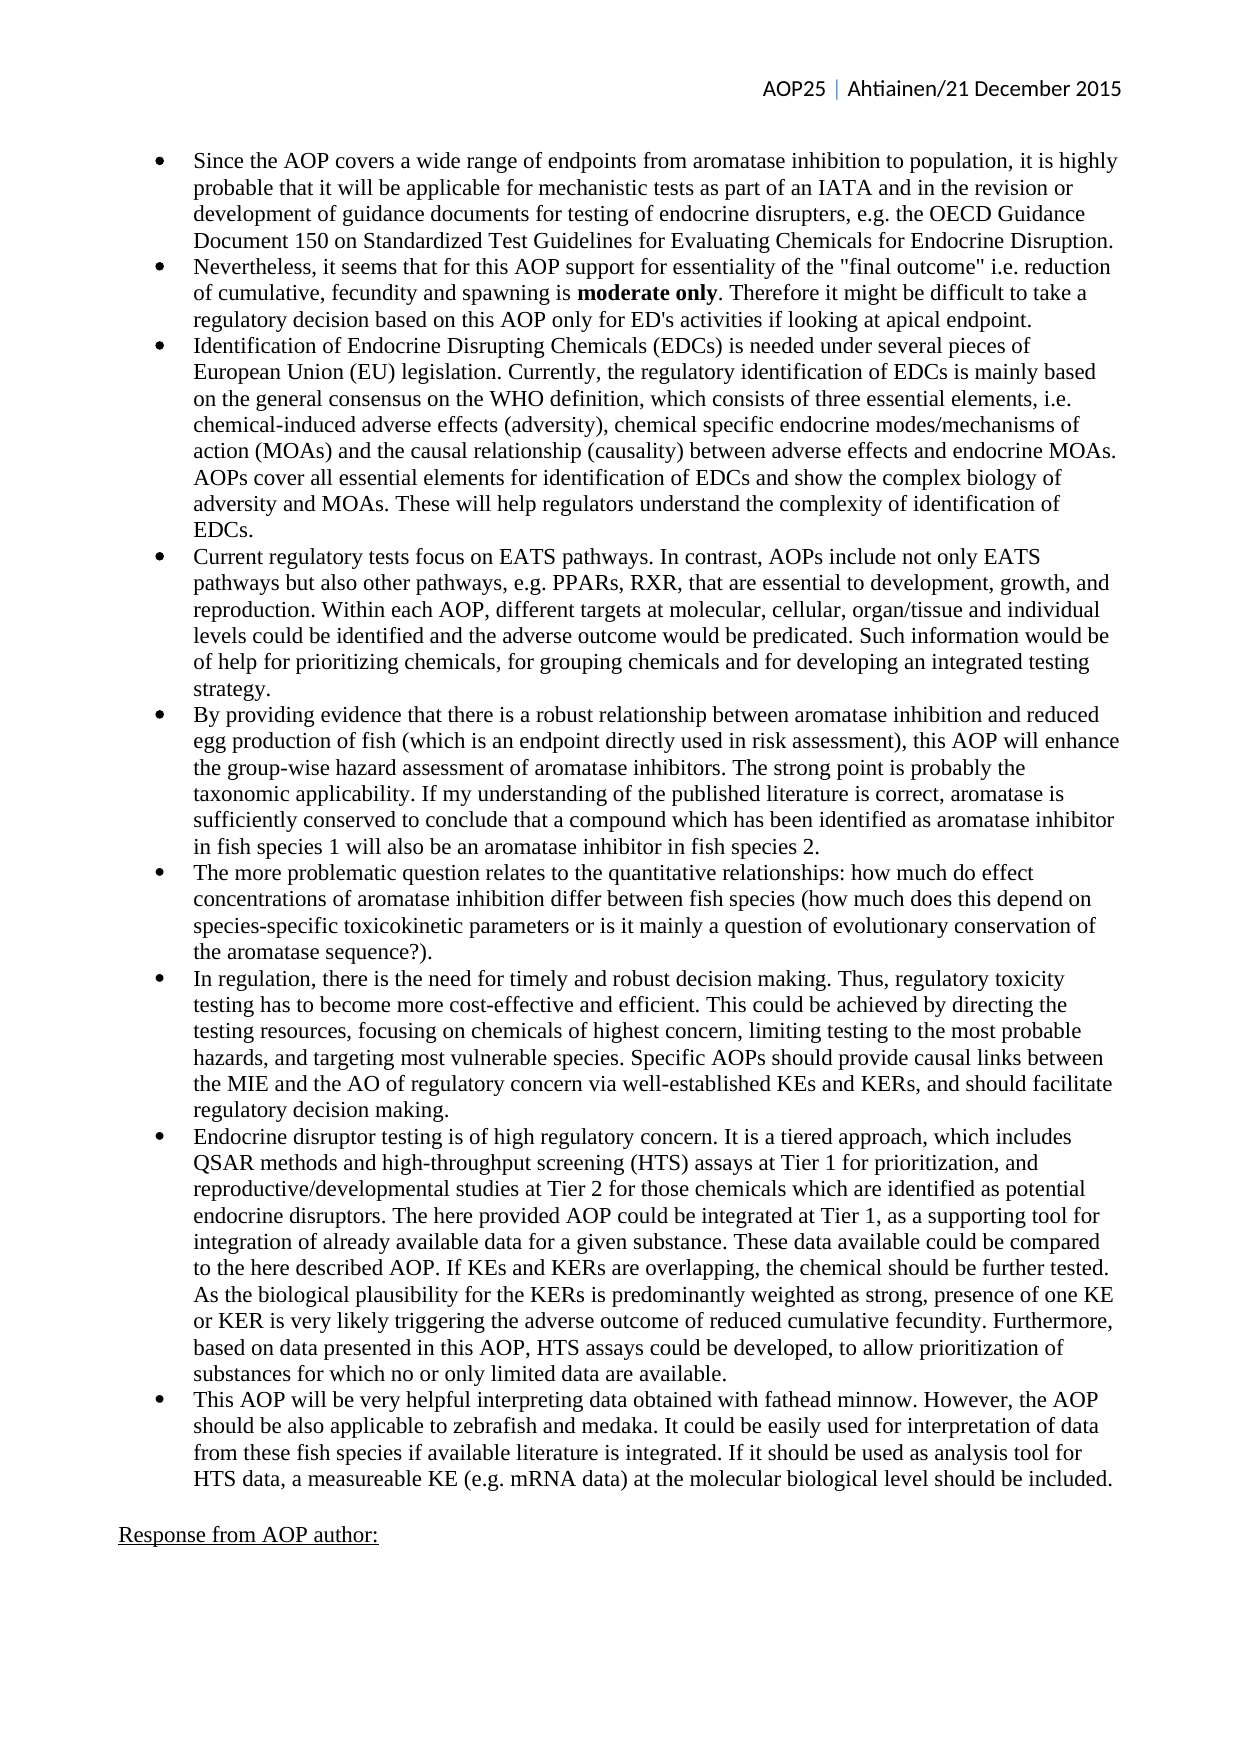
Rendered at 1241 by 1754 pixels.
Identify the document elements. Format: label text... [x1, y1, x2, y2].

list Current regulatory tests focus on EATS pathways. In contrast, AOPs include not only EATS pathways but also other pathways, e.g. PPARs, RXR, that are essential to development, growth, and reproduction. Within each AOP, different targets at molecular, cellular, organ/tissue and individual levels could be identified and the adverse outcome would be predicated. Such information would be of help for prioritizing chemicals, for grouping chemicals and for developing an integrated testing strategy. [156, 543, 1122, 701]
list Since the AOP covers a wide range of endpoints from aromatase inhibition to population, it is highly probable that it will be applicable for mechanistic tests as part of an IATA and in the revision or development of guidance documents for testing of endocrine disrupters, e.g. the OECD Guidance Document 150 on Standardized Test Guidelines for Evaluating Chemicals for Endocrine Disruption. [156, 148, 1122, 253]
list The more problematic question relates to the quantitative relationships: how much do effect concentrations of aromatase inhibition differ between fish species (how much does this depend on species-specific toxicokinetic parameters or is it mainly a question of evolutionary conservation of the aromatase sequence?). [156, 859, 1122, 964]
list This AOP will be very helpful interpreting data obtained with fathead minnow. However, the AOP should be also applicable to zebrafish and medaka. It could be easily used for interpretation of data from these fish species if available literature is integrated. If it should be used as analysis tool for HTS data, a measureable KE (e.g. mRNA data) at the molecular biological level should be included. [156, 1386, 1122, 1492]
subtitle Response from AOP author: [118, 1521, 1122, 1547]
list By providing evidence that there is a robust relationship between aromatase inhibition and reduced egg production of fish (which is an endpoint directly used in risk assessment), this AOP will enhance the group-wise hazard assessment of aromatase inhibitors. The strong point is probably the taxonomic applicability. If my understanding of the published literature is correct, aromatase is sufficiently conserved to conclude that a compound which has been identified as aromatase inhibitor in fish species 1 will also be an aromatase inhibitor in fish species 2. [156, 701, 1122, 859]
list Endocrine disruptor testing is of high regulatory concern. It is a tiered approach, which includes QSAR methods and high-throughput screening (HTS) assays at Tier 1 for prioritization, and reproductive/developmental studies at Tier 2 for those chemicals which are identified as potential endocrine disruptors. The here provided AOP could be integrated at Tier 1, as a supporting tool for integration of already available data for a given substance. These data available could be compared to the here described AOP. If KEs and KERs are overlapping, the chemical should be further tested. As the biological plausibility for the KERs is predominantly weighted as strong, presence of one KE or KER is very likely triggering the adverse outcome of reduced cumulative fecundity. Furthermore, based on data presented in this AOP, HTS assays could be developed, to allow prioritization of substances for which no or only limited data are available. [156, 1123, 1122, 1386]
list Nevertheless, it seems that for this AOP support for essentiality of the "final outcome" i.e. reduction of cumulative, fecundity and spawning is moderate only. Therefore it might be difficult to take a regulatory decision based on this AOP only for ED's activities if looking at apical endpoint. [156, 253, 1122, 332]
list Identification of Endocrine Disrupting Chemicals (EDCs) is needed under several pieces of European Union (EU) legislation. Currently, the regulatory identification of EDCs is mainly based on the general consensus on the WHO definition, which consists of three essential elements, i.e. chemical-induced adverse effects (adversity), chemical specific endocrine modes/mechanisms of action (MOAs) and the causal relationship (causality) between adverse effects and endocrine MOAs. AOPs cover all essential elements for identification of EDCs and show the complex biology of adversity and MOAs. These will help regulators understand the complexity of identification of EDCs. [156, 332, 1122, 543]
list In regulation, there is the need for timely and robust decision making. Thus, regulatory toxicity testing has to become more cost-effective and efficient. This could be achieved by directing the testing resources, focusing on chemicals of highest concern, limiting testing to the most probable hazards, and targeting most vulnerable species. Specific AOPs should provide causal links between the MIE and the AO of regulatory concern via well-established KEs and KERs, and should facilitate regulatory decision making. [156, 964, 1122, 1123]
